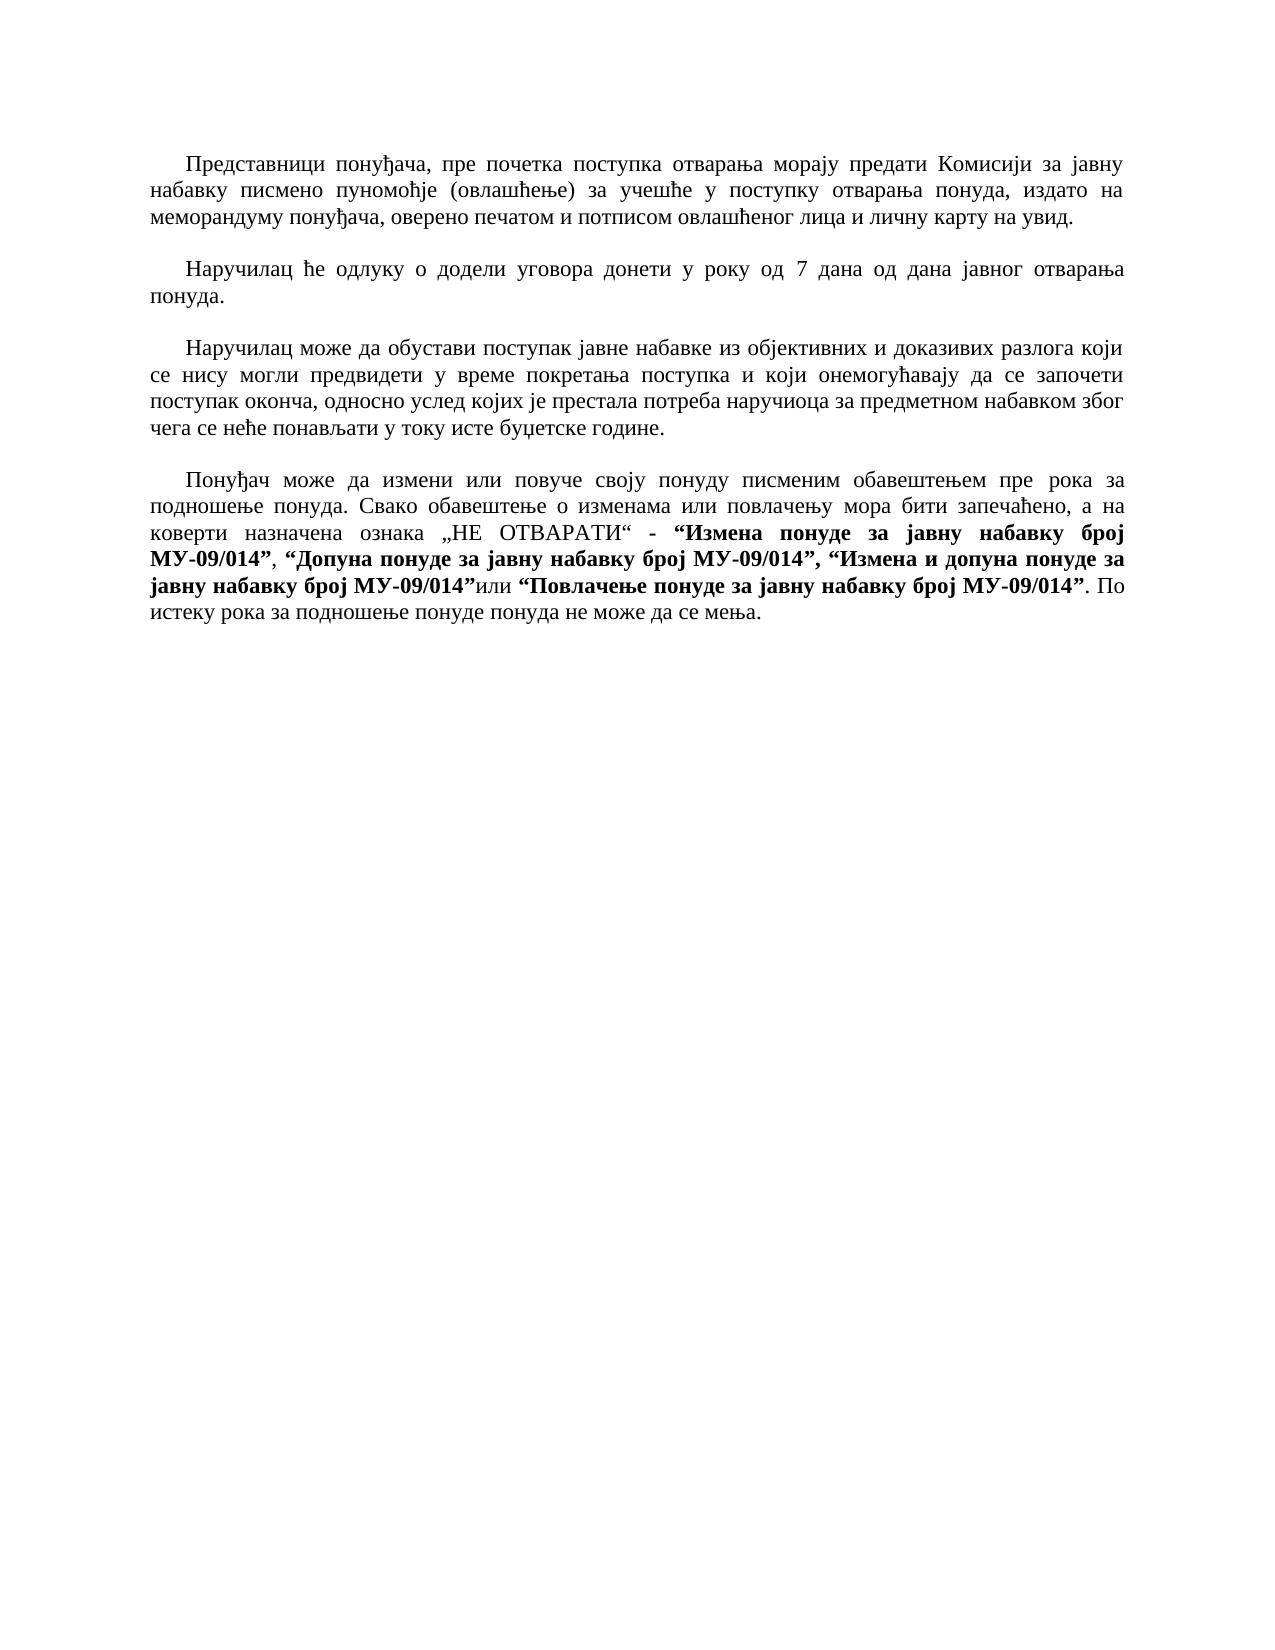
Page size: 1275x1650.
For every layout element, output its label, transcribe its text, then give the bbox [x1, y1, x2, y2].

text Понуђач може да измени или повуче своју понуду писменим обавештењем пре рока за подношење понуда. Свако обавештење о изменама или повлачењу мора бити запечаћено, а на коверти назначена ознака „НЕ ОТВАРАТИ“ - “Измена понуде за јавну набавку број МУ-09/014”, “Допуна понуде за јавну набавку број МУ-09/014”, “Измена и допуна понуде за јавну набавку број МУ-09/014”или “Повлачење понуде за јавну набавку број МУ-09/014”. По истеку рока за подношење понуде понуда не може да се мења. [150, 466, 1125, 624]
text Наручилац ће одлуку о додели уговора донети у року од 7 дана од дана јавног отварања понуда. [150, 255, 1125, 308]
text Наручилац може да обустави поступак јавне набавке из објективних и доказивих разлога који се нису могли предвидети у време покретања поступка и који онемогућавају да се започети поступак оконча, односно услед којих је престала потреба наручиоца за предметном набавком због чега се неће понављати у току исте буџетске године. [150, 334, 1125, 440]
text Представници понуђача, пре почетка поступка отварања морају предати Комисији за јавну набавку писмено пуномоћје (овлашћење) за учешће у поступку отварања понуда, издато на меморандуму понуђача, оверено печатом и потписом овлашћеног лица и личну карту на увид. [150, 150, 1125, 229]
